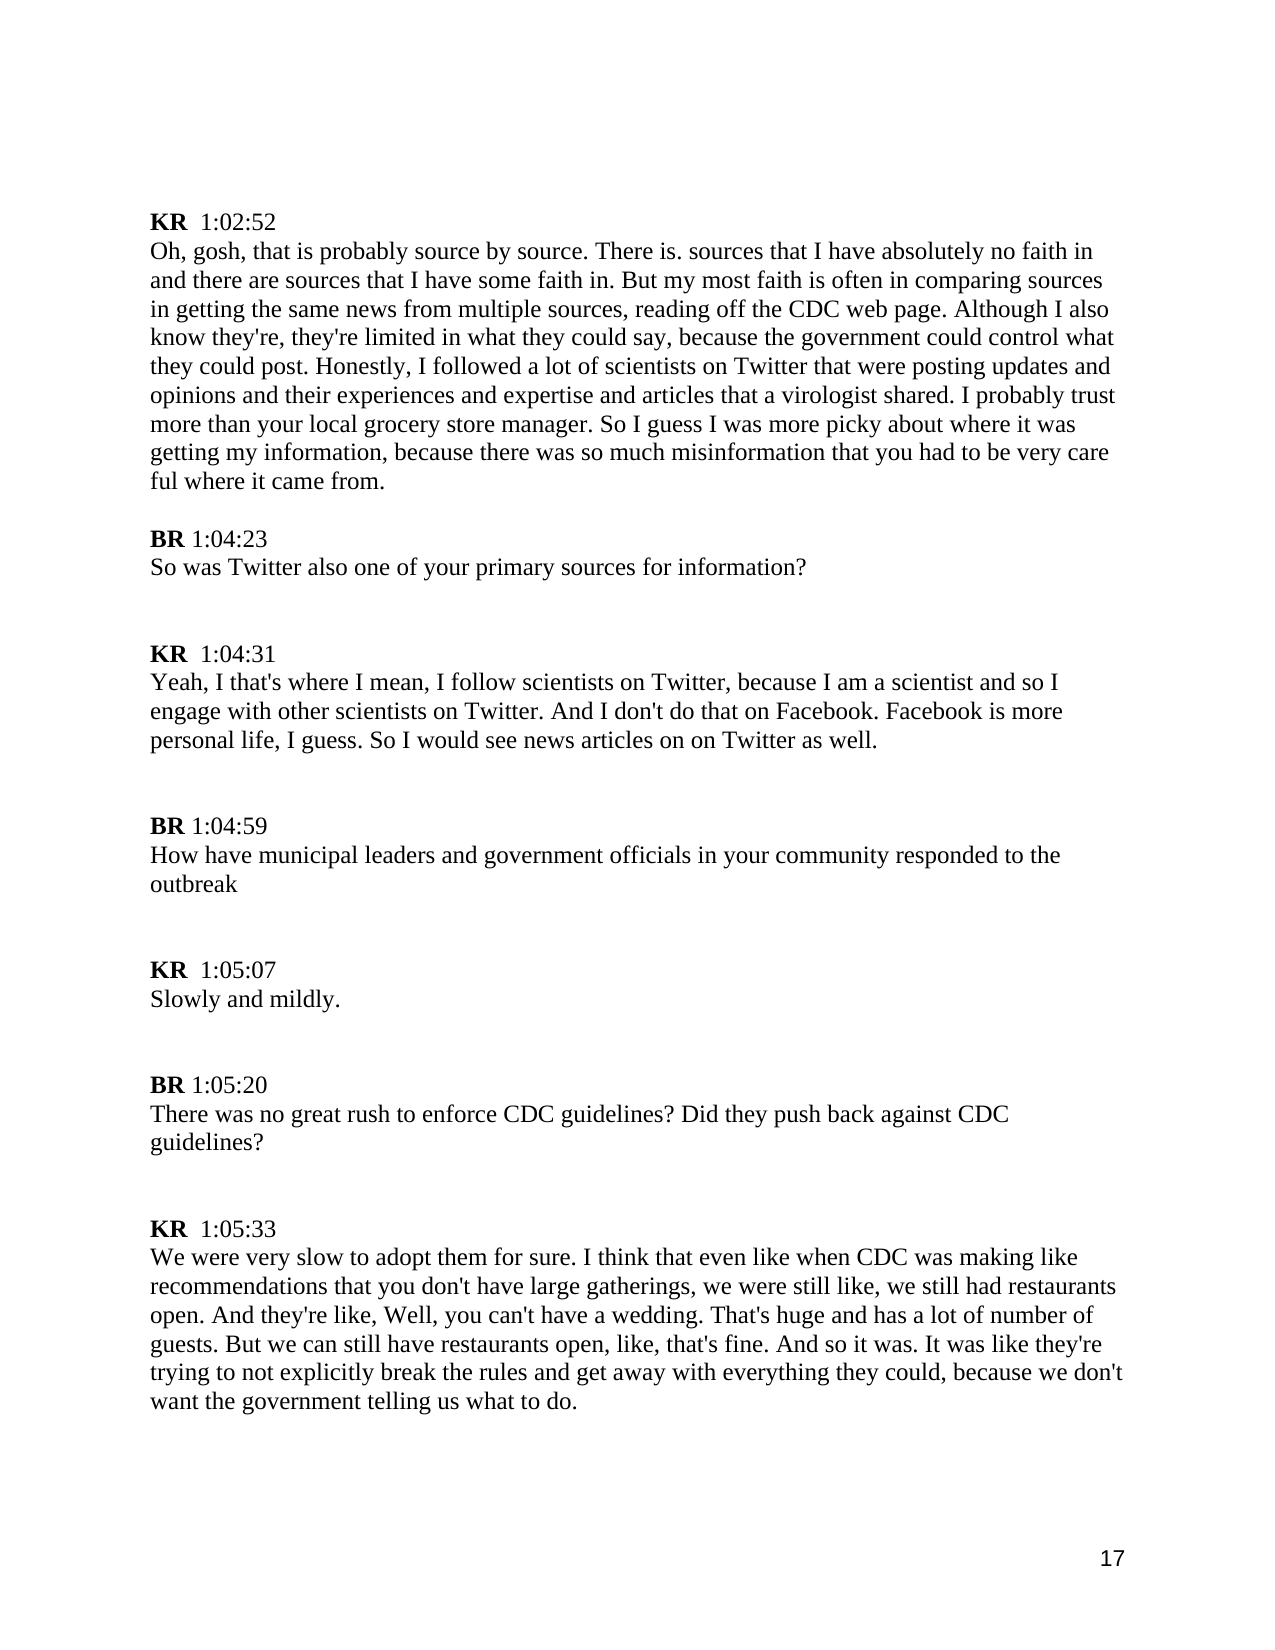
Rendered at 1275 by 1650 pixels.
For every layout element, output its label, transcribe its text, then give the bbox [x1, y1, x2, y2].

text BR 1:04:59 [150, 811, 1125, 840]
text There was no great rush to enforce CDC guidelines? Did they push back against CDC guidelines? [150, 1099, 1125, 1156]
text KR 1:04:31 [150, 639, 1125, 667]
text KR 1:05:07 [150, 955, 1125, 984]
text KR 1:02:52 [150, 207, 1125, 236]
text Slowly and mildly. [150, 984, 1125, 1012]
text KR 1:05:33 [150, 1214, 1125, 1242]
text Yeah, I that's where I mean, I follow scientists on Twitter, because I am a scientist and so I engage with other scientists on Twitter. And I don't do that on Facebook. Facebook is more personal life, I guess. So I would see news articles on on Twitter as well. [150, 667, 1125, 754]
text Oh, gosh, that is probably source by source. There is. sources that I have absolutely no faith in and there are sources that I have some faith in. But my most faith is often in comparing sources in getting the same news from multiple sources, reading off the CDC web page. Although I also know they're, they're limited in what they could say, because the government could control what they could post. Honestly, I followed a lot of scientists on Twitter that were posting updates and opinions and their experiences and expertise and articles that a virologist shared. I probably trust more than your local grocery store manager. So I guess I was more picky about where it was getting my information, because there was so much misinformation that you had to be very care [150, 236, 1125, 466]
text BR 1:05:20 [150, 1070, 1125, 1099]
text ful where it came from. [150, 466, 1125, 495]
text How have municipal leaders and government officials in your community responded to the outbreak [150, 840, 1125, 897]
text So was Twitter also one of your primary sources for information? [150, 552, 1125, 581]
text BR 1:04:23 [150, 524, 1125, 552]
text We were very slow to adopt them for sure. I think that even like when CDC was making like recommendations that you don't have large gatherings, we were still like, we still had restaurants open. And they're like, Well, you can't have a wedding. That's huge and has a lot of number of guests. But we can still have restaurants open, like, that's fine. And so it was. It was like they're trying to not explicitly break the rules and get away with everything they could, because we don't want the government telling us what to do. [150, 1242, 1125, 1415]
